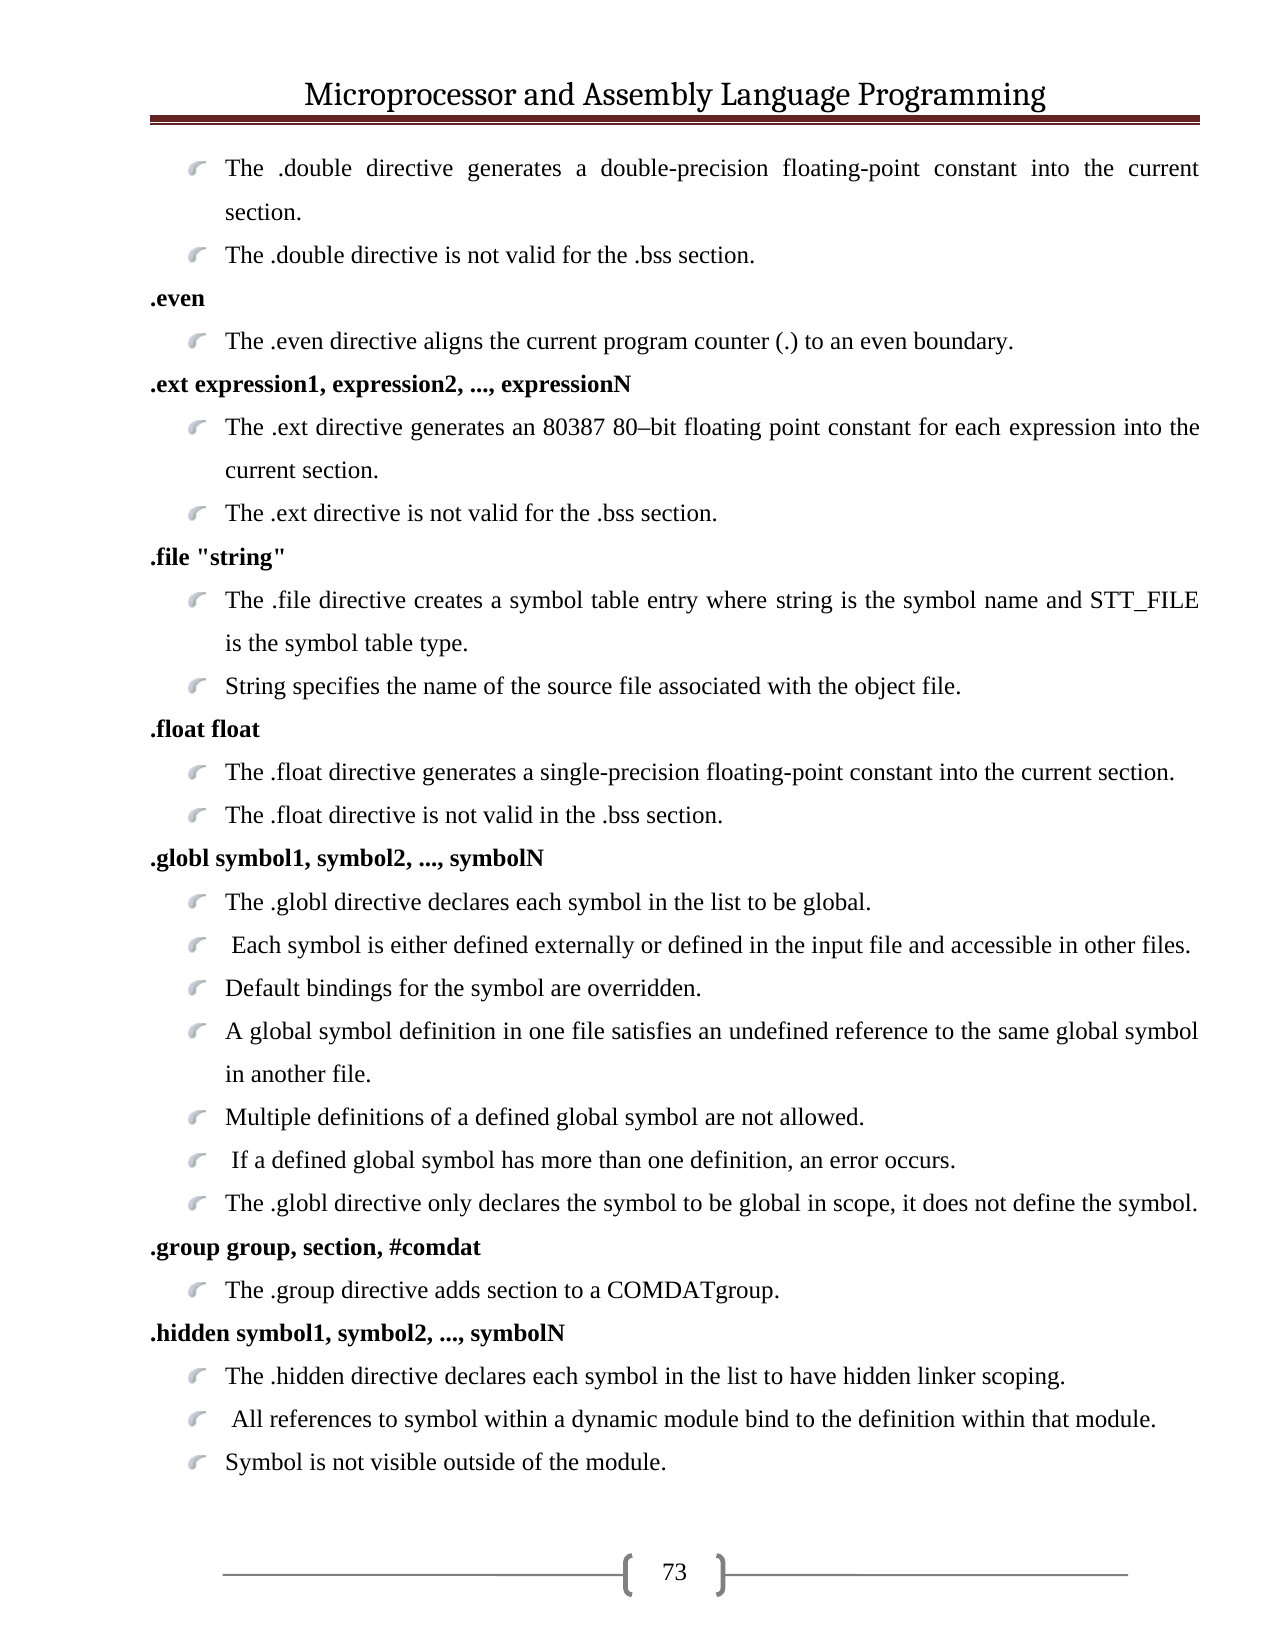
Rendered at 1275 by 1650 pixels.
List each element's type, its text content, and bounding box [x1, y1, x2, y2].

list A global symbol definition in one file satisfies an undefined reference to the same global symbol in another file. [187, 1016, 1200, 1088]
list The .hidden directive declares each symbol in the list to have hidden linker scoping. [187, 1361, 1200, 1390]
picture [188, 246, 206, 264]
picture [188, 160, 206, 177]
text .file "string" [150, 542, 1200, 570]
list The .file directive creates a symbol table entry where string is the symbol name and STT_FILE is the symbol table type. [187, 585, 1200, 657]
text .even [150, 283, 1200, 312]
list The .ext directive is not valid for the .bss section. [187, 498, 1200, 527]
list The .ext directive generates an 80387 80–bit floating point constant for each expression into the current section. [187, 412, 1200, 484]
picture [188, 893, 206, 910]
list String specifies the name of the source file associated with the object file. [187, 671, 1200, 700]
picture [188, 332, 206, 350]
list Symbol is not visible outside of the module. [187, 1447, 1200, 1476]
picture [188, 505, 206, 522]
list The .globl directive declares each symbol in the list to be global. [187, 887, 1200, 915]
list All references to symbol within a dynamic module bind to the definition within that module. [187, 1404, 1200, 1433]
picture [188, 1454, 206, 1471]
picture [188, 1109, 206, 1126]
text .ext expression1, expression2, ..., expressionN [150, 369, 1200, 398]
picture [188, 1195, 206, 1212]
picture [188, 677, 206, 695]
list The .float directive is not valid in the .bss section. [187, 800, 1200, 829]
list The .float directive generates a single-precision floating-point constant into the current section. [187, 757, 1200, 786]
picture [188, 1022, 206, 1040]
list The .globl directive only declares the symbol to be global in scope, it does not define the symbol. [187, 1188, 1200, 1217]
picture [188, 936, 206, 954]
list Default bindings for the symbol are overridden. [187, 973, 1200, 1002]
text .group group, section, #comdat [150, 1232, 1200, 1260]
picture [188, 764, 206, 781]
list Multiple definitions of a defined global symbol are not allowed. [187, 1102, 1200, 1131]
list The .double directive is not valid for the .bss section. [187, 240, 1200, 268]
picture [188, 1152, 206, 1169]
list The .group directive adds section to a COMDATgroup. [187, 1275, 1200, 1303]
picture [188, 1367, 206, 1385]
picture [188, 591, 206, 609]
text .globl symbol1, symbol2, ..., symbolN [150, 843, 1200, 872]
picture [188, 979, 206, 997]
picture [188, 419, 206, 436]
text .hidden symbol1, symbol2, ..., symbolN [150, 1318, 1200, 1347]
list If a defined global symbol has more than one definition, an error occurs. [187, 1145, 1200, 1174]
list Each symbol is either defined externally or defined in the input file and accessible in other files. [187, 930, 1200, 958]
text .float float [150, 714, 1200, 743]
picture [188, 807, 206, 824]
list The .even directive aligns the current program counter (.) to an even boundary. [187, 326, 1200, 355]
picture [188, 1281, 206, 1299]
picture [188, 1410, 206, 1428]
list The .double directive generates a double-precision floating-point constant into the current section. [187, 153, 1200, 225]
